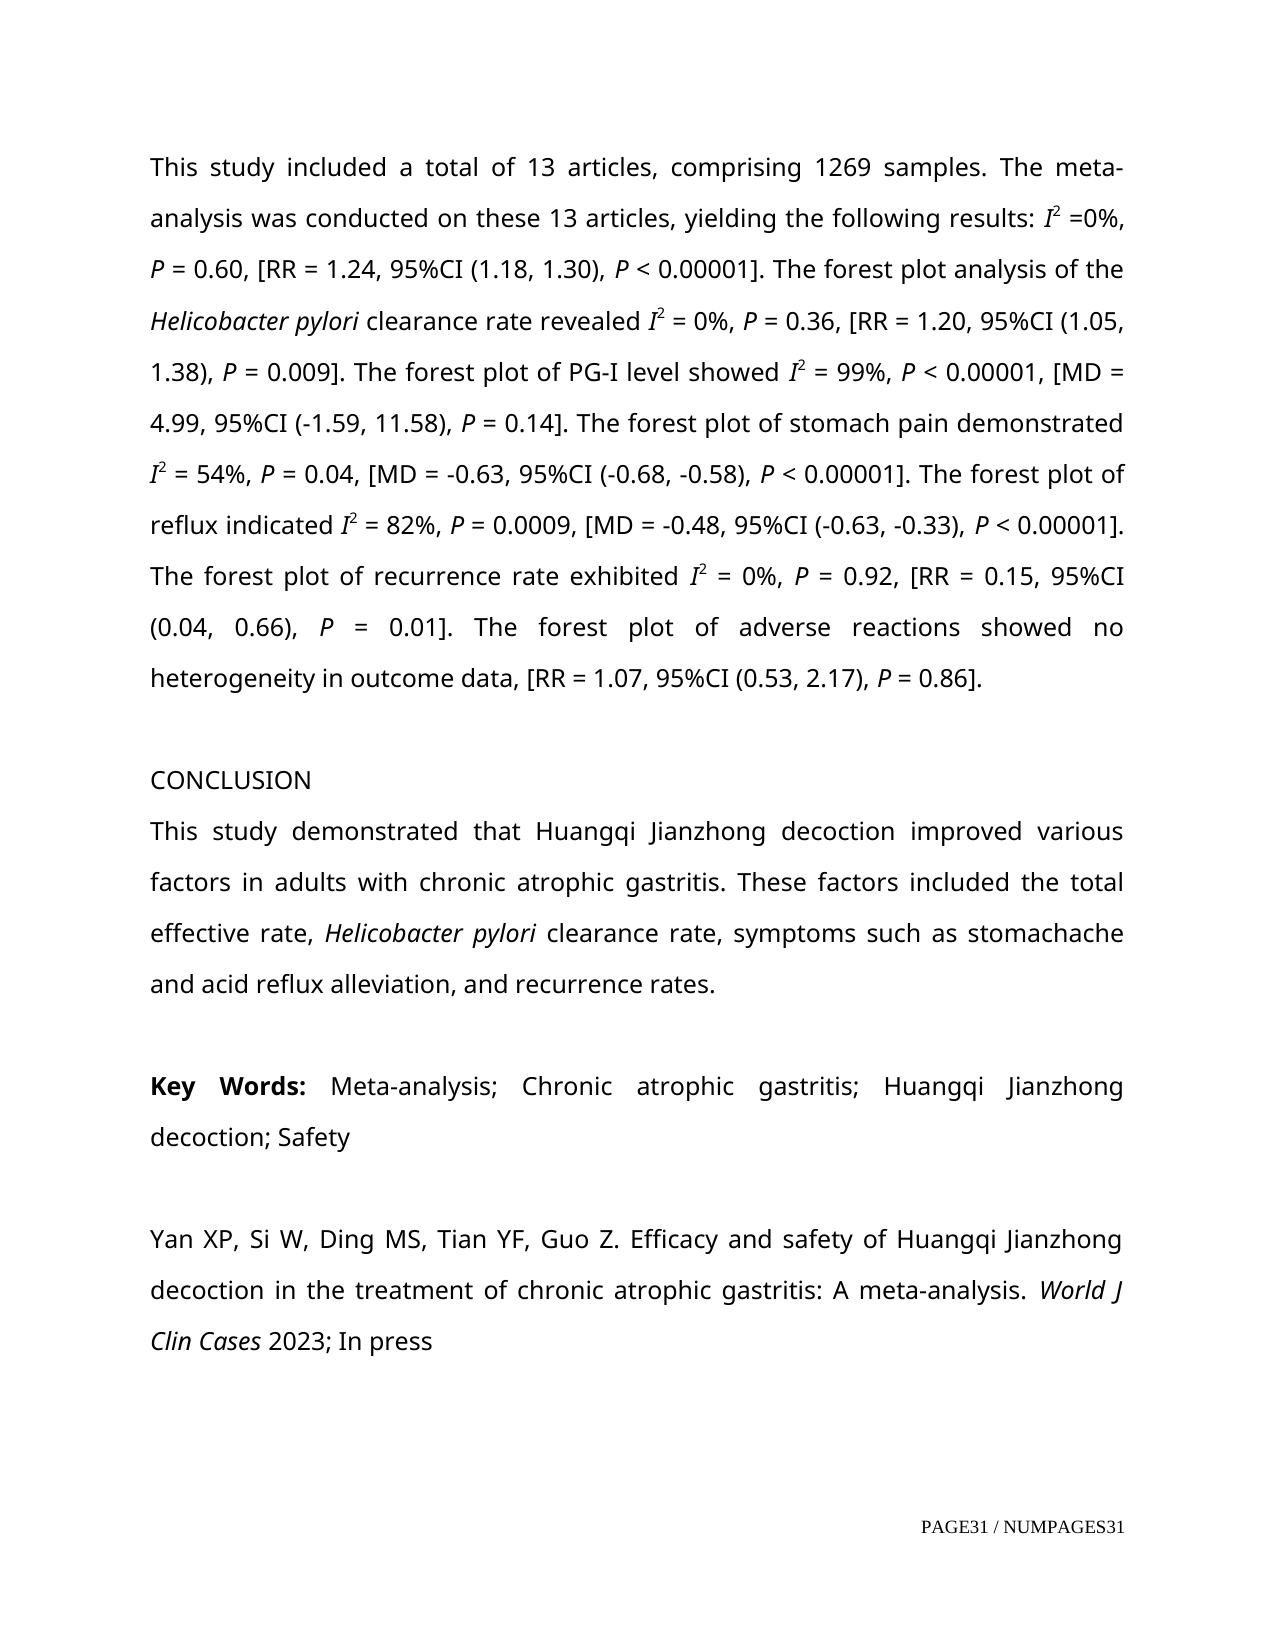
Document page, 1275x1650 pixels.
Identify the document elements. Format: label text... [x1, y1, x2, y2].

text This study included a total of 13 articles, comprising 1269 samples. The meta-analysis was conducted on these 13 articles, yielding the following results: I2 =0%, P = 0.60, [RR = 1.24, 95%CI (1.18, 1.30), P < 0.00001]. The forest plot analysis of the Helicobacter pylori clearance rate revealed I2 = 0%, P = 0.36, [RR = 1.20, 95%CI (1.05, 1.38), P = 0.009]. The forest plot of PG-I level showed I2 = 99%, P < 0.00001, [MD = 4.99, 95%CI (-1.59, 11.58), P = 0.14]. The forest plot of stomach pain demonstrated I2 = 54%, P = 0.04, [MD = -0.63, 95%CI (-0.68, -0.58), P < 0.00001]. The forest plot of reflux indicated I2 = 82%, P = 0.0009, [MD = -0.48, 95%CI (-0.63, -0.33), P < 0.00001]. The forest plot of recurrence rate exhibited I2 = 0%, P = 0.92, [RR = 0.15, 95%CI (0.04, 0.66), P = 0.01]. The forest plot of adverse reactions showed no heterogeneity in outcome data, [RR = 1.07, 95%CI (0.53, 2.17), P = 0.86]. [150, 150, 1125, 694]
text Key Words: Meta-analysis; Chronic atrophic gastritis; Huangqi Jianzhong decoction; Safety [150, 1069, 1125, 1154]
text Yan XP, Si W, Ding MS, Tian YF, Guo Z. Efficacy and safety of Huangqi Jianzhong decoction in the treatment of chronic atrophic gastritis: A meta-analysis. World J Clin Cases 2023; In press [150, 1222, 1125, 1358]
text This study demonstrated that Huangqi Jianzhong decoction improved various factors in adults with chronic atrophic gastritis. These factors included the total effective rate, Helicobacter pylori clearance rate, symptoms such as stomachache and acid reflux alleviation, and recurrence rates. [150, 813, 1125, 1001]
text CONCLUSION [150, 762, 1125, 797]
